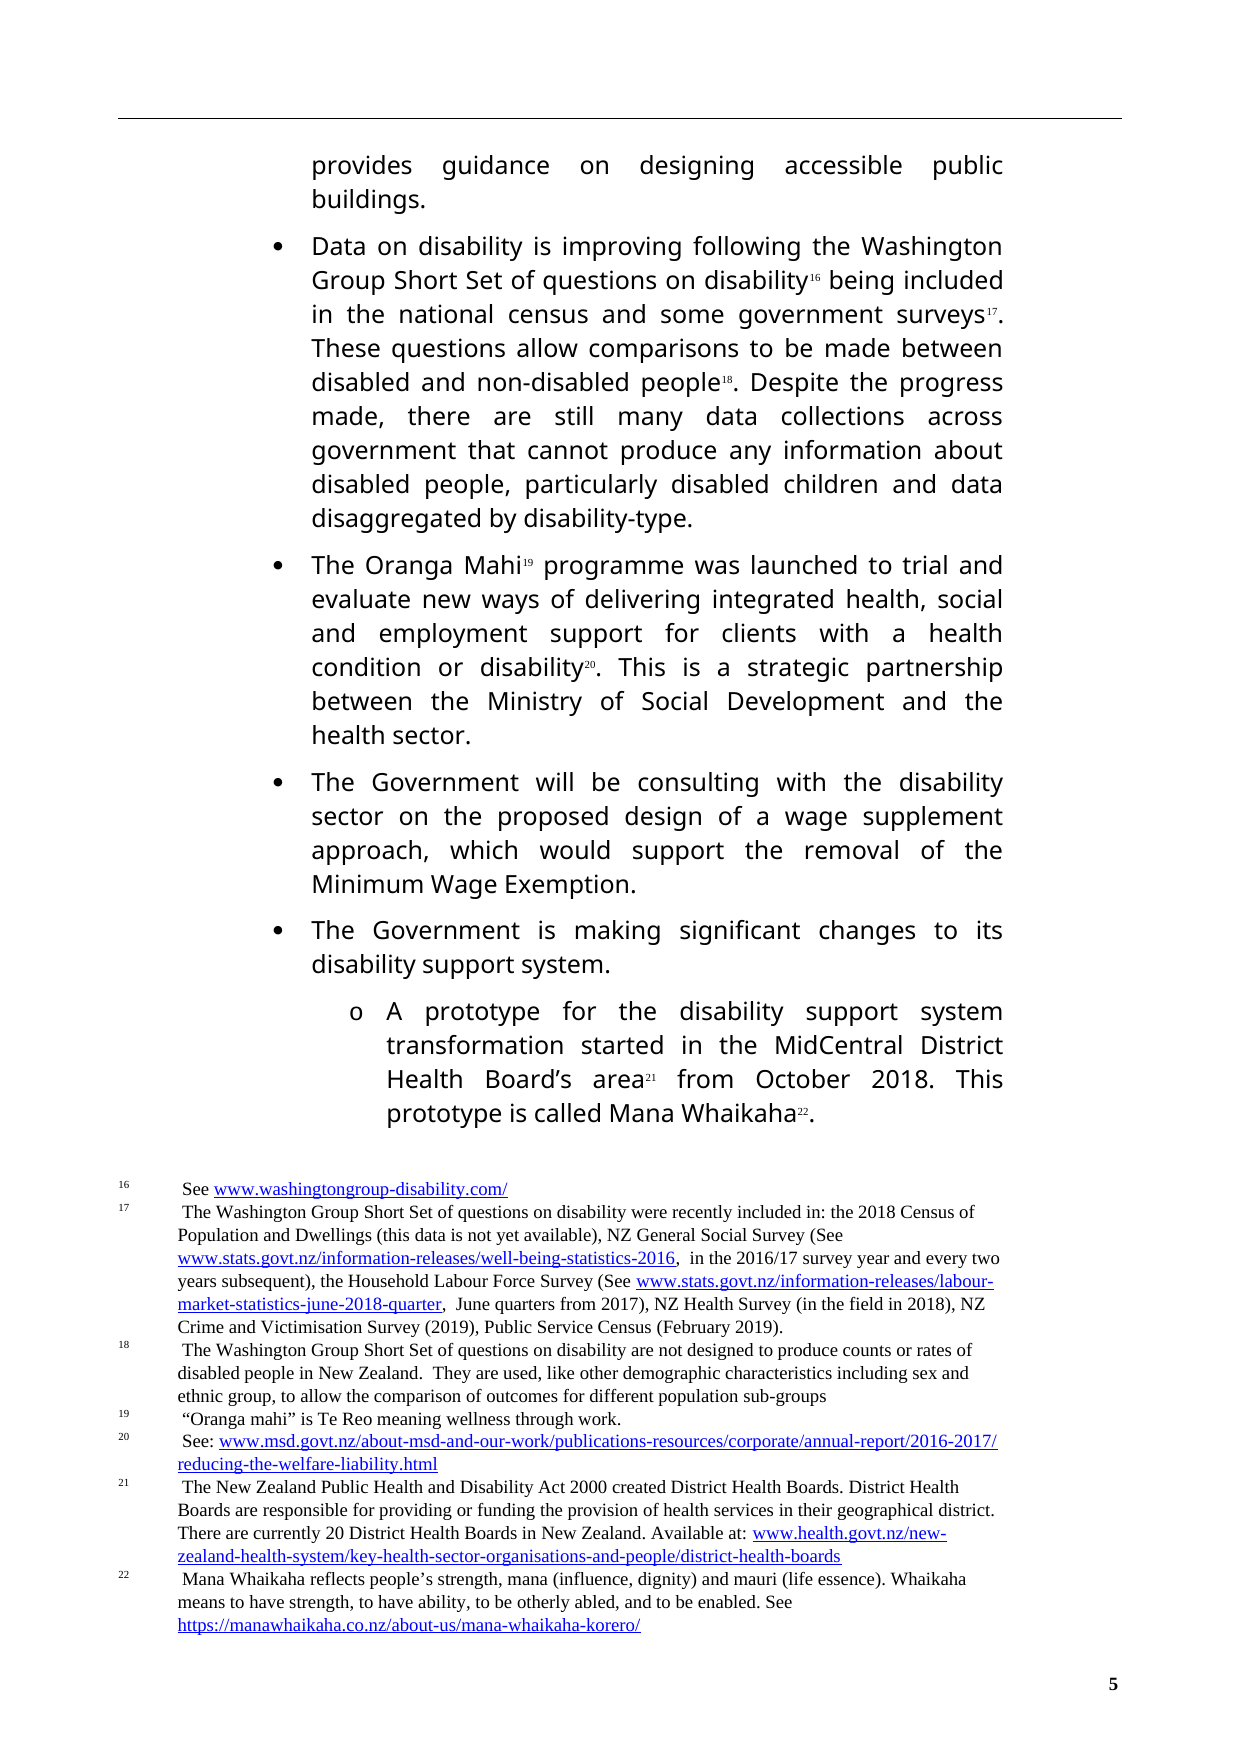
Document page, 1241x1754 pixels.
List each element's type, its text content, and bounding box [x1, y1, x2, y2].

list A prototype for the disability support system transformation started in the MidCentral District Health Board’s area from October 2018. This prototype is called Mana Whaikaha. [349, 993, 1004, 1130]
text Data on disability is improving following the Washington Group Short Set of questions on disability being included in the national census and some government surveys. These questions allow comparisons to be made between disabled and non-disabled people. Despite the progress made, there are still many data collections across government that cannot produce any information about disabled people, particularly disabled children and data disaggregated by disability-type. [274, 228, 1004, 535]
text The Government will be consulting with the disability sector on the proposed design of a wage supplement approach, which would support the removal of the Minimum Wage Exemption. [274, 764, 1004, 900]
text The Government is making significant changes to its disability support system. [274, 913, 1004, 981]
text The Oranga Mahi programme was launched to trial and evaluate new ways of delivering integrated health, social and employment support for clients with a health condition or disability. This is a strategic partnership between the Ministry of Social Development and the health sector. [274, 547, 1004, 752]
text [274, 148, 1004, 216]
